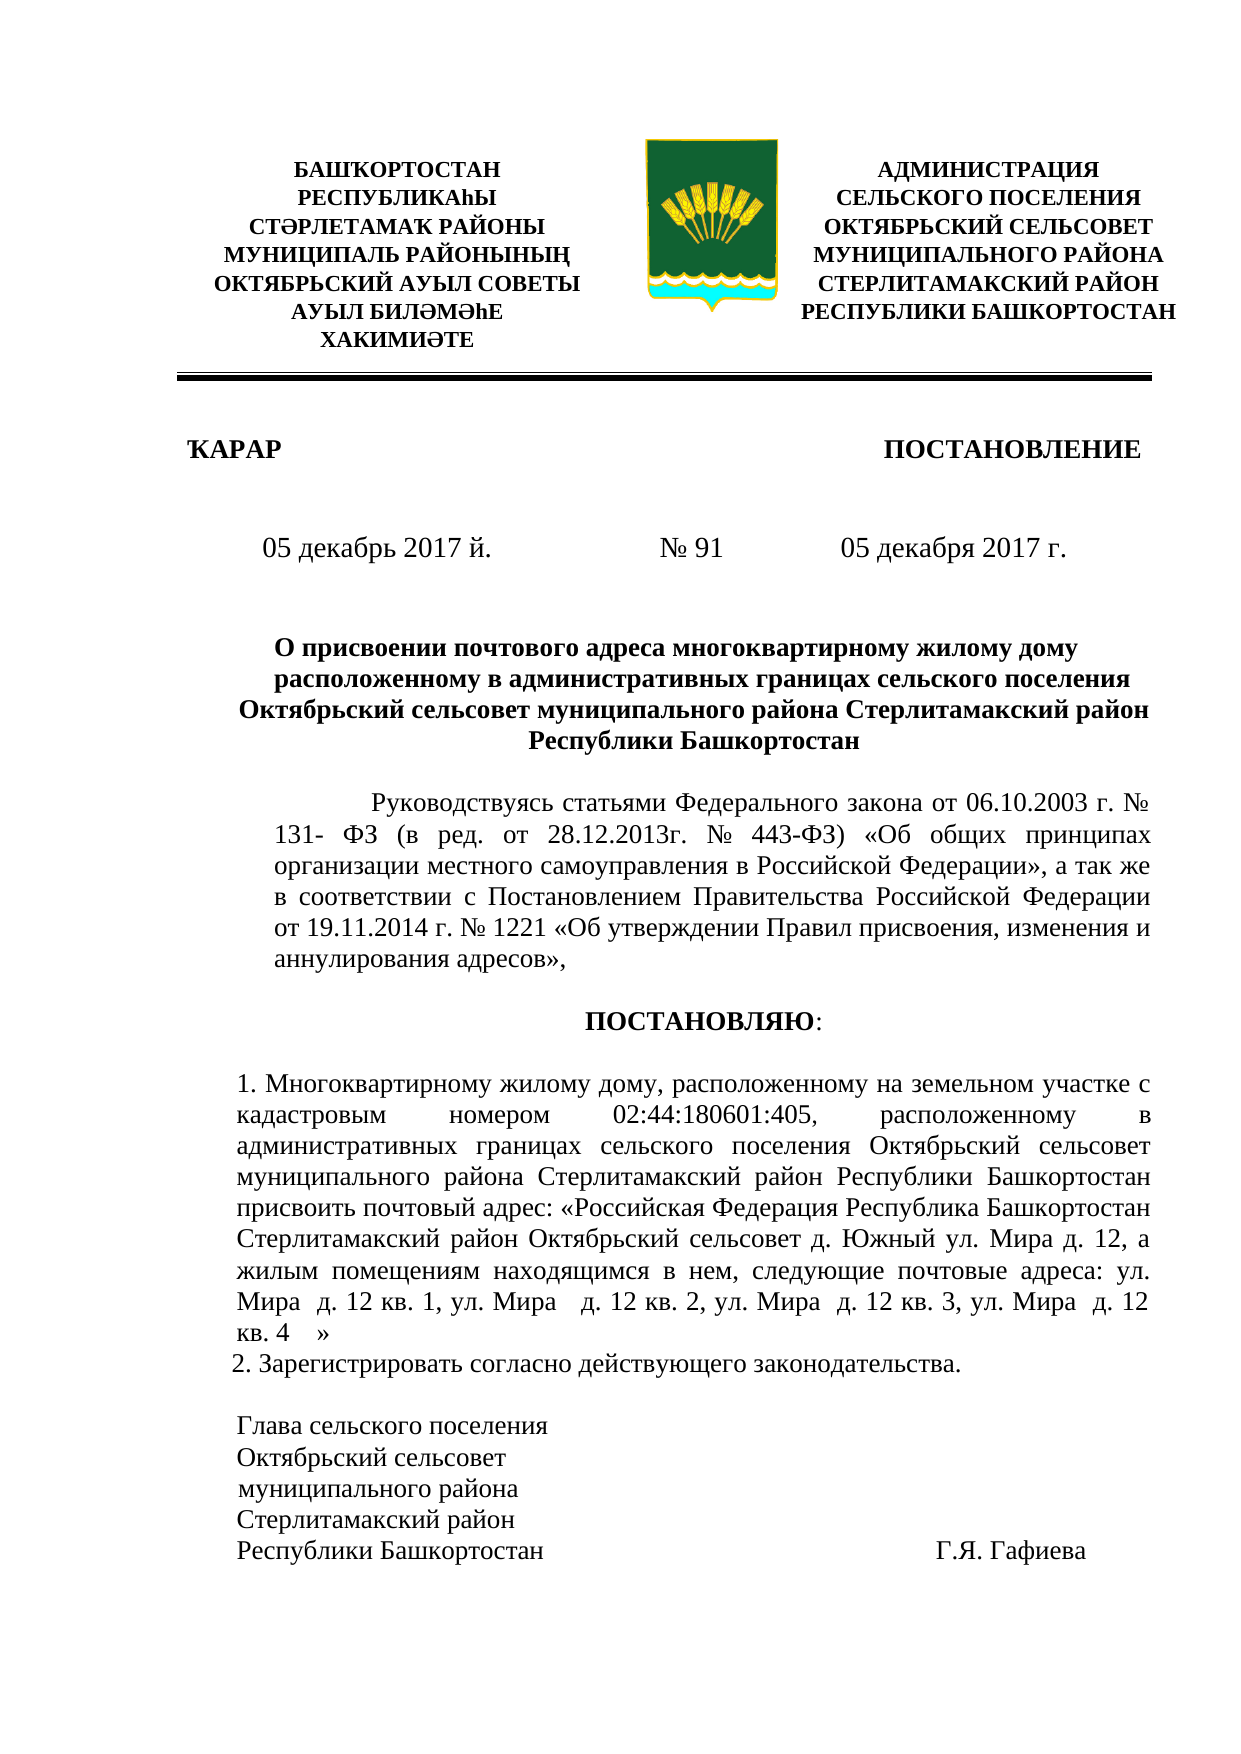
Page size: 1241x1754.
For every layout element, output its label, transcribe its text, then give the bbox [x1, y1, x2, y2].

text 05 декабрь 2017 й. № 91 05 декабря 2017 г. [177, 530, 1152, 564]
table_header [177, 298, 1152, 372]
text 1. Многоквартирному жилому дому, расположенному на земельном участке с кадастровым номером 02:44:180601:405, расположенному в административных границах сельского поселения Октябрьский сельсовет муниципального района Стерлитамакский район Республики Башкортостан присвоить почтовый адрес: «Российская Федерация Республика Башкортостан Стерлитамакский район Октябрьский сельсовет д. Южный ул. Мира д. 12, а жилым помещениям находящимся в нем, следующие почтовые адреса: ул. Мира д. 12 кв. 1, ул. Мира д. 12 кв. 2, ул. Мира д. 12 кв. 3, ул. Мира д. 12 кв. 4 » [236, 1067, 1152, 1347]
list О присвоении почтового адреса многоквартирному жилому дому расположенному в административных границах сельского поселения [274, 631, 1152, 693]
text муниципального района [177, 1472, 1152, 1503]
text Республики Башкортостан Г.Я. Гафиева [236, 1534, 1152, 1565]
text ҠAPAP ПОСТАНОВЛЕНИЕ [177, 433, 1152, 464]
text Октябрьский сельсовет [236, 1441, 1152, 1472]
text Глава сельского поселения [236, 1409, 1152, 1441]
picture [645, 139, 779, 316]
text 2. Зарегистрировать согласно действующего законодательства. [177, 1347, 1152, 1378]
list Руководствуясь статьями Федерального закона от 06.10.2003 г. № 131- ФЗ (в ред. от 28.12.2013г. № 443-ФЗ) «Об общих принципах организации местного самоуправления в Российской Федерации», а так же в соответствии с Постановлением Правительства Российской Федерации от 19.11.2014 г. № 1221 «Об утверждении Правил присвоения, изменения и аннулирования адресов», [274, 787, 1152, 973]
list ПОСТАНОВЛЯЮ: [274, 1004, 1152, 1036]
text Октябрьский сельсовет муниципального района Стерлитамакский район Республики Башкортостан [236, 693, 1152, 755]
text Стерлитамакский район [236, 1503, 1152, 1534]
